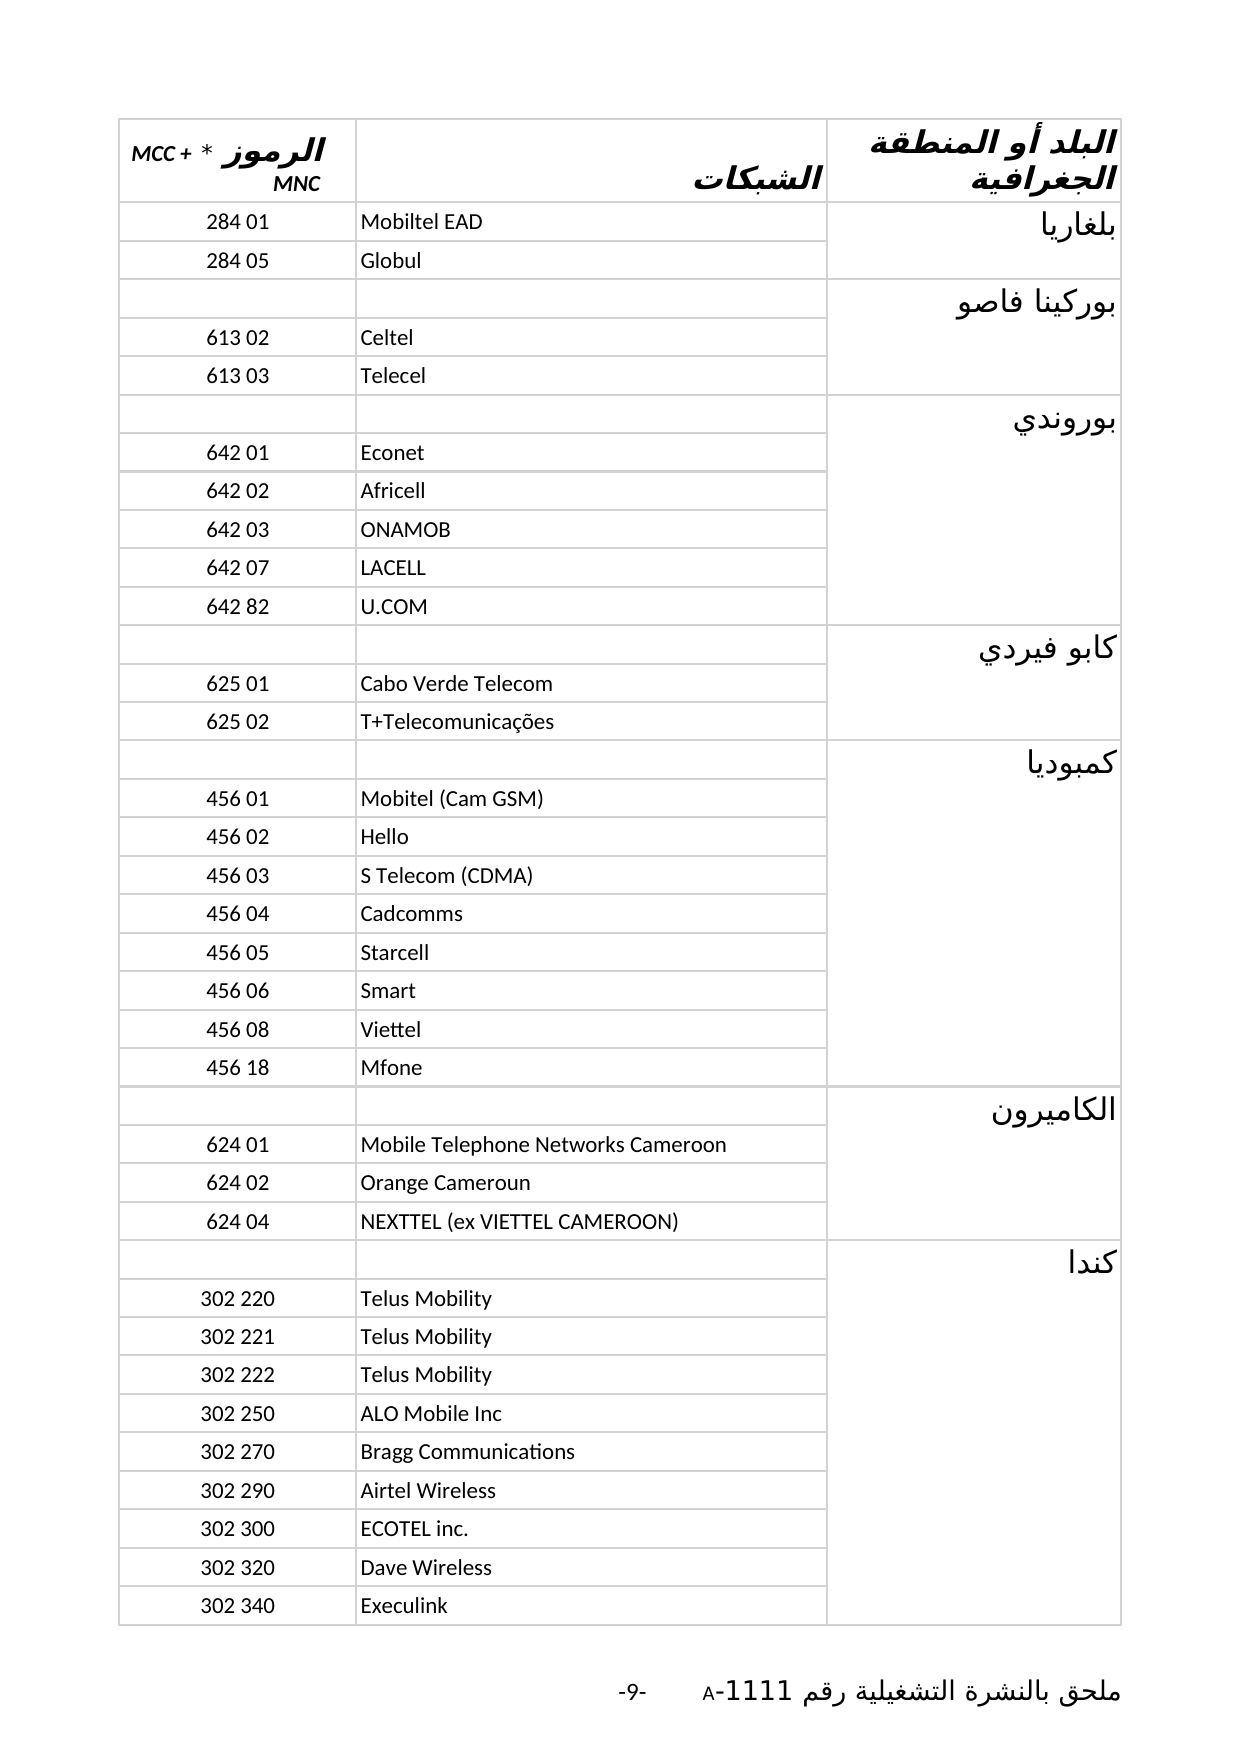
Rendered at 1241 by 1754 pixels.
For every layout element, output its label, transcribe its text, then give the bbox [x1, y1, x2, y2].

table_cell Dave Wireless [357, 1549, 826, 1585]
table_cell 624 02 [120, 1164, 355, 1201]
table_cell [120, 1088, 355, 1124]
table_cell [357, 741, 826, 778]
table_cell Telus Mobility [357, 1318, 826, 1354]
table_cell Cadcomms [357, 895, 826, 932]
table_cell 302 250 [120, 1395, 355, 1431]
table_cell 456 18 [120, 1049, 355, 1085]
table_header البلد أو المنطقة الجغرافية [828, 120, 1120, 201]
table_cell 642 07 [120, 549, 355, 586]
table_cell 642 03 [120, 511, 355, 547]
table_cell Mfone [357, 1049, 826, 1085]
table_cell Viettel [357, 1011, 826, 1047]
table_cell 302 340 [120, 1587, 355, 1623]
table_cell كمبوديا [828, 741, 1120, 1085]
table_cell 284 01 [120, 203, 355, 240]
table_cell 613 03 [120, 357, 355, 393]
table_cell Africell [357, 473, 826, 509]
table_cell 302 320 [120, 1549, 355, 1585]
table_cell [120, 396, 355, 432]
table_cell 302 270 [120, 1433, 355, 1470]
table_cell U.COM [357, 588, 826, 624]
table_cell 284 05 [120, 242, 355, 278]
table_cell [120, 626, 355, 662]
table_cell [357, 1241, 826, 1277]
table_cell Smart [357, 972, 826, 1008]
table_cell 613 02 [120, 319, 355, 355]
table_cell Mobitel (Cam GSM) [357, 780, 826, 816]
table_cell Globul [357, 242, 826, 278]
table_cell [357, 1088, 826, 1124]
table_cell 456 02 [120, 818, 355, 855]
table_cell ALO Mobile Inc [357, 1395, 826, 1431]
table_cell Starcell [357, 934, 826, 970]
table_cell [357, 626, 826, 662]
table_cell 625 02 [120, 703, 355, 739]
table_cell بلغاريا [828, 203, 1120, 278]
table_cell 642 82 [120, 588, 355, 624]
table_cell كابو فيردي [828, 626, 1120, 739]
table_cell Telus Mobility [357, 1280, 826, 1316]
table_cell 456 04 [120, 895, 355, 932]
table_cell الكاميرون [828, 1088, 1120, 1239]
table_cell Econet [357, 434, 826, 470]
table_cell 302 290 [120, 1472, 355, 1508]
table_cell ECOTEL inc. [357, 1510, 826, 1547]
table_cell Bragg Communications [357, 1433, 826, 1470]
table_cell Mobiltel EAD [357, 203, 826, 240]
table_cell Telus Mobility [357, 1356, 826, 1393]
table_cell [120, 1241, 355, 1277]
table_cell ONAMOB [357, 511, 826, 547]
table_cell 456 03 [120, 857, 355, 893]
table_cell 302 221 [120, 1318, 355, 1354]
table_cell Cabo Verde Telecom [357, 665, 826, 701]
table_header الرموز * MCC + MNC [120, 120, 355, 201]
table_cell 642 02 [120, 473, 355, 509]
table_cell [120, 741, 355, 778]
table_cell LACELL [357, 549, 826, 586]
table_cell Orange Cameroun [357, 1164, 826, 1201]
table_header الشبكات [357, 120, 826, 201]
table_cell Celtel [357, 319, 826, 355]
table_cell بوركينا فاصو [828, 280, 1120, 393]
table_cell [357, 280, 826, 317]
table_cell 625 01 [120, 665, 355, 701]
table_cell S Telecom (CDMA) [357, 857, 826, 893]
table_cell [357, 396, 826, 432]
table_cell 642 01 [120, 434, 355, 470]
table_cell 302 300 [120, 1510, 355, 1547]
table_cell 456 01 [120, 780, 355, 816]
table_cell 456 08 [120, 1011, 355, 1047]
table_cell 624 01 [120, 1126, 355, 1162]
table_cell 302 220 [120, 1280, 355, 1316]
table_cell 302 222 [120, 1356, 355, 1393]
table_cell 624 04 [120, 1203, 355, 1239]
table_cell Telecel [357, 357, 826, 393]
table_cell 456 06 [120, 972, 355, 1008]
table_cell Hello [357, 818, 826, 855]
table_cell 456 05 [120, 934, 355, 970]
table_cell كندا [828, 1241, 1120, 1623]
table_cell Execulink [357, 1587, 826, 1623]
table_cell T+Telecomunicações [357, 703, 826, 739]
table_cell Airtel Wireless [357, 1472, 826, 1508]
table_cell [120, 280, 355, 317]
table_cell NEXTTEL (ex VIETTEL CAMEROON) [357, 1203, 826, 1239]
table_cell بوروندي [828, 396, 1120, 624]
table_cell Mobile Telephone Networks Cameroon [357, 1126, 826, 1162]
